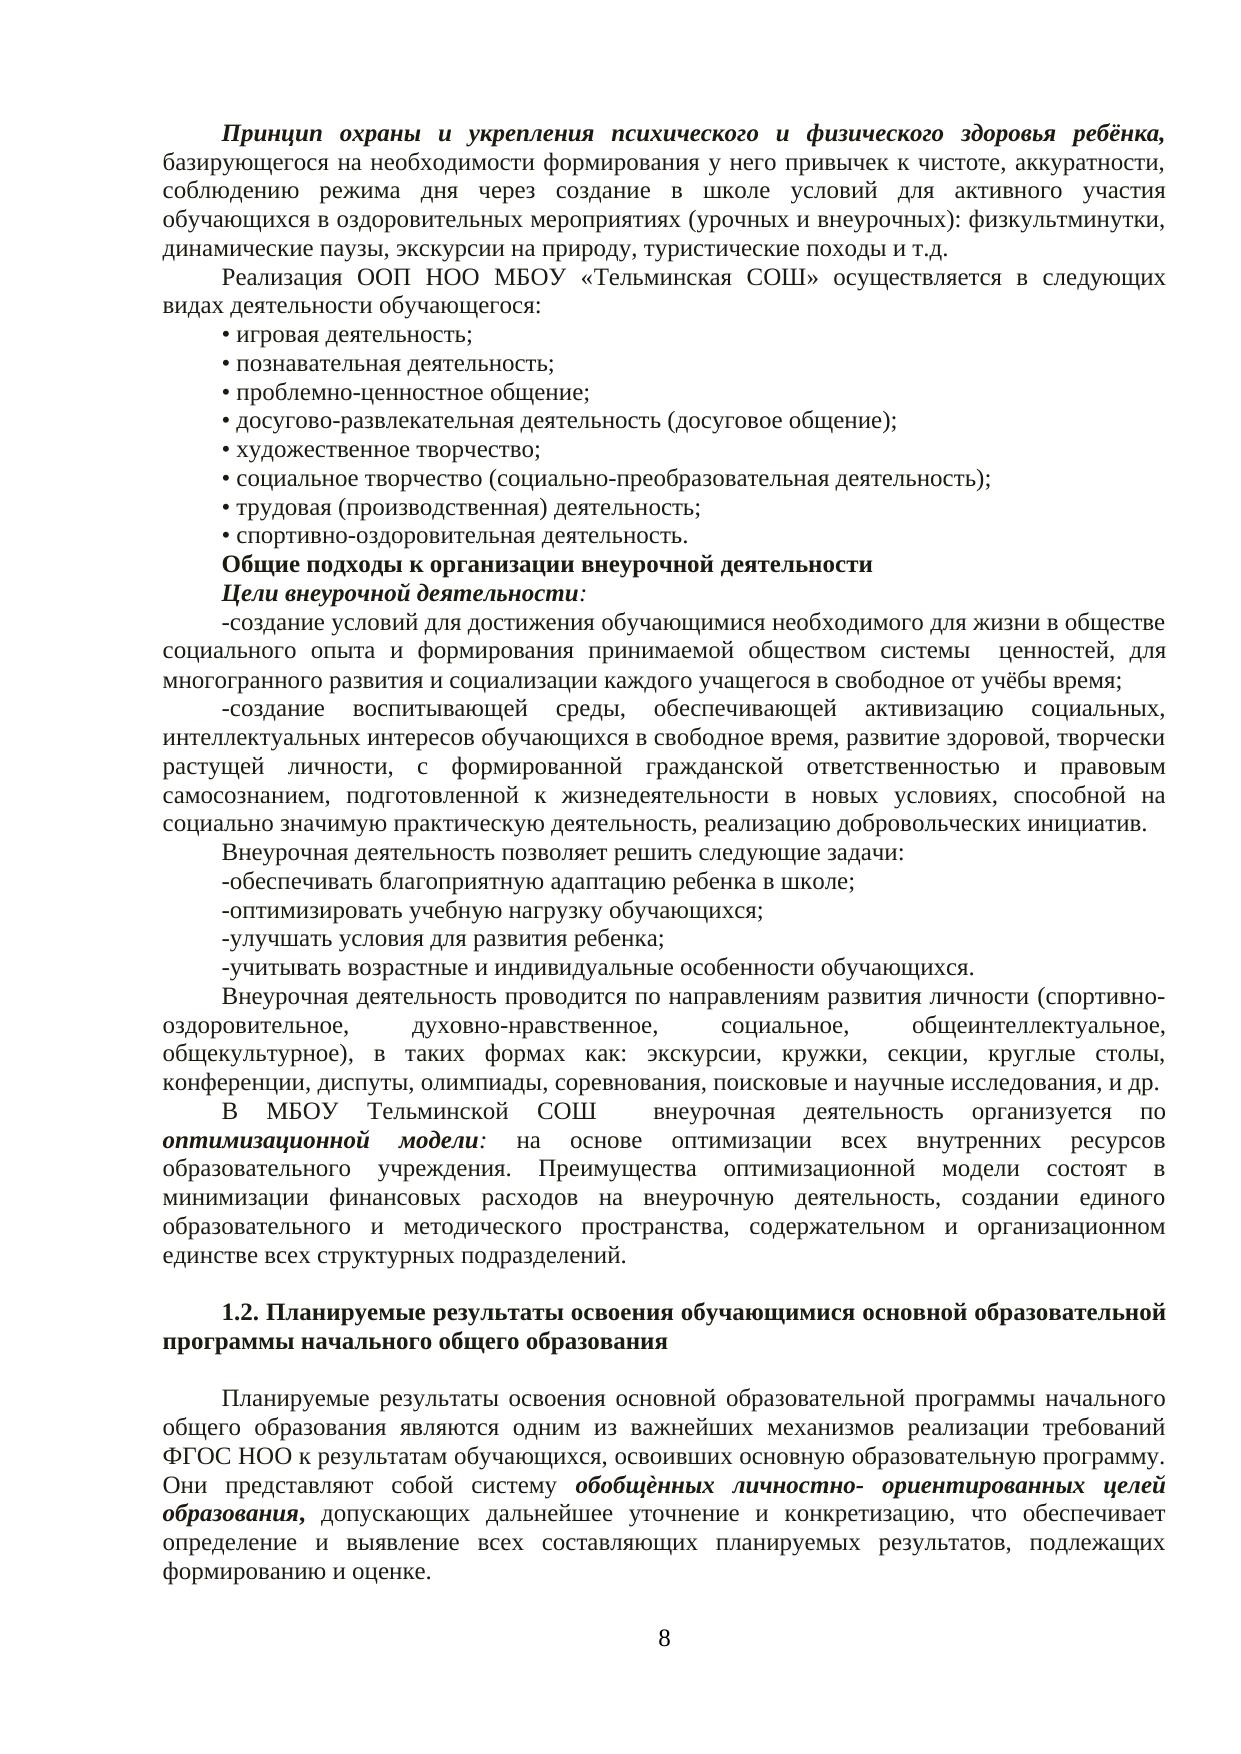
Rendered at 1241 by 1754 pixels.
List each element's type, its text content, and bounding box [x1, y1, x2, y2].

text 1.2. Планируемые результаты освоения обучающимися основной образовательной программы начального общего образования [162, 1297, 1166, 1355]
text -учитывать возрастные и индивидуальные особенности обучающихся. [162, 952, 1166, 981]
text -обеспечивать благоприятную адаптацию ребенка в школе; [162, 866, 1166, 895]
list игровая деятельность; [162, 319, 1166, 348]
text Внеурочная деятельность позволяет решить следующие задачи: [162, 837, 1166, 866]
list проблемно-ценностное общение; [162, 377, 1166, 406]
list досугово-развлекательная деятельность (досуговое общение); [162, 406, 1166, 434]
text Реализация ООП НОО МБОУ «Тельминская СОШ» осуществляется в следующих видах деятельности обучающегося: [162, 262, 1166, 319]
list социальное творчество (социально-преобразовательная деятельность); [162, 463, 1166, 492]
text Планируемые результаты освоения основной образовательной программы начального общего образования являются одним из важнейших механизмов реализации требований ФГОС НОО к результатам обучающихся, освоивших основную образовательную программу. Они представляют собой систему обобщѐнных личностно- ориентированных целей образования, допускающих дальнейшее уточнение и конкретизацию, что обеспечивает определение и выявление всех составляющих планируемых результатов, подлежащих формированию и оценке. [162, 1383, 1166, 1585]
text -создание условий для достижения обучающимися необходимого для жизни в обществе социального опыта и формирования принимаемой обществом системы ценностей, для многогранного развития и социализации каждого учащегося в свободное от учёбы время; [162, 607, 1166, 693]
list познавательная деятельность; [162, 348, 1166, 377]
text Общие подходы к организации внеурочной деятельности [162, 549, 1166, 578]
text Принцип охраны и укрепления психического и физического здоровья ребёнка, базирующегося на необходимости формирования у него привычек к чистоте, аккуратности, соблюдению режима дня через создание в школе условий для активного участия обучающихся в оздоровительных мероприятиях (урочных и внеурочных): физкультминутки, динамические паузы, экскурсии на природу, туристические походы и т.д. [162, 118, 1166, 262]
text В МБОУ Тельминской СОШ внеурочная деятельность организуется по оптимизационной модели: на основе оптимизации всех внутренних ресурсов образовательного учреждения. Преимущества оптимизационной модели состоят в минимизации финансовых расходов на внеурочную деятельность, создании единого образовательного и методического пространства, содержательном и организационном единстве всех структурных подразделений. [162, 1096, 1166, 1268]
text -оптимизировать учебную нагрузку обучающихся; [162, 895, 1166, 923]
list трудовая (производственная) деятельность; [162, 492, 1166, 521]
text Внеурочная деятельность проводится по направлениям развития личности (спортивно-оздоровительное, духовно-нравственное, социальное, общеинтеллектуальное, общекультурное), в таких формах как: экскурсии, кружки, секции, круглые столы, конференции, диспуты, олимпиады, соревнования, поисковые и научные исследования, и др. [162, 981, 1166, 1096]
list художественное творчество; [162, 434, 1166, 463]
list спортивно-оздоровительная деятельность. [162, 521, 1166, 549]
text Цели внеурочной деятельности: [162, 578, 1166, 607]
text -создание воспитывающей среды, обеспечивающей активизацию социальных, интеллектуальных интересов обучающихся в свободное время, развитие здоровой, творчески растущей личности, с формированной гражданской ответственностью и правовым самосознанием, подготовленной к жизнедеятельности в новых условиях, способной на социально значимую практическую деятельность, реализацию добровольческих инициатив. [162, 693, 1166, 837]
text -улучшать условия для развития ребенка; [162, 923, 1166, 952]
